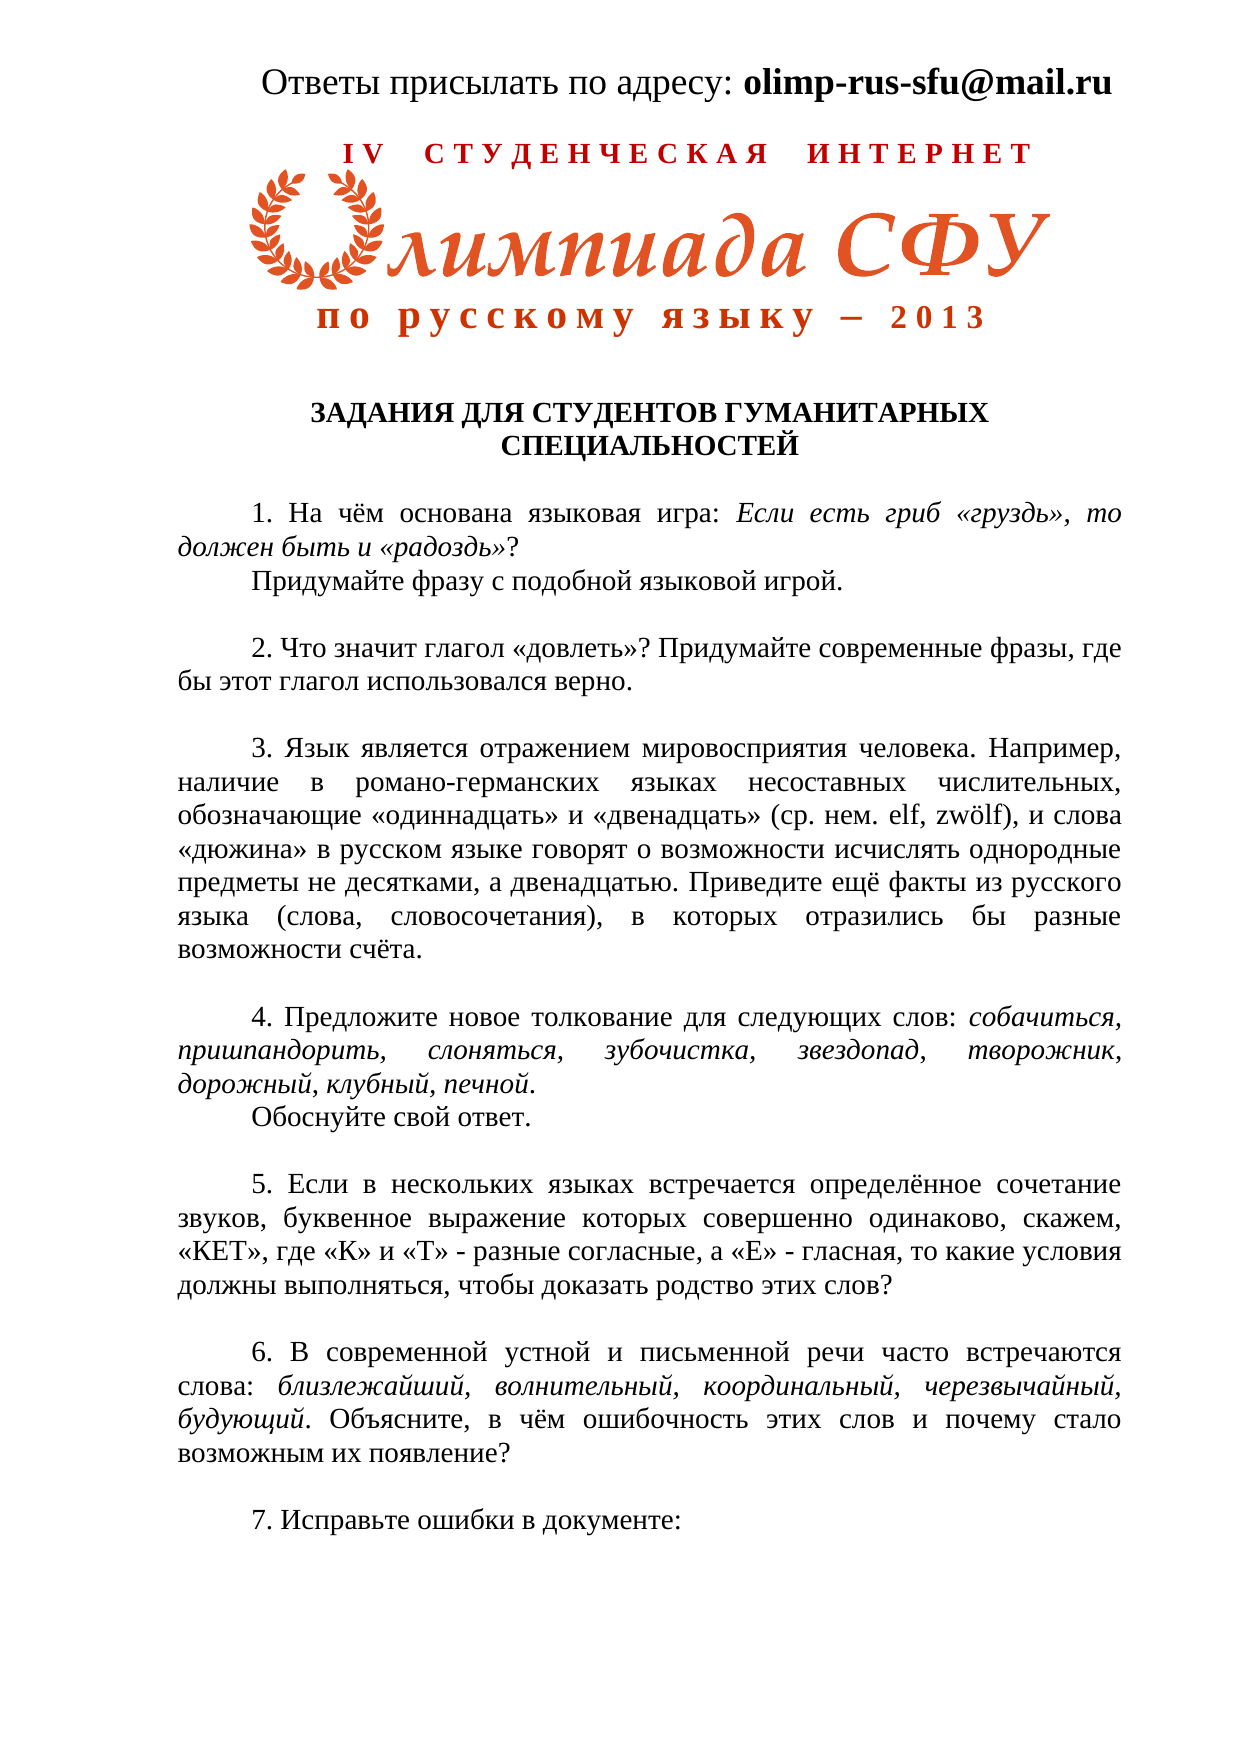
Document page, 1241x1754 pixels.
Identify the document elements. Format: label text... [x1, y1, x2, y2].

text 3. Язык является отражением мировосприятия человека. Например, наличие в романо-германских языках несоставных числительных, обозначающие «одиннадцать» и «двенадцать» (ср. нем. elf, zwölf), и слова «дюжина» в русском языке говорят о возможности исчислять однородные предметы не десятками, а двенадцатью. Приведите ещё факты из русского языка (слова, словосочетания), в которых отразились бы разные возможности счёта. [177, 864, 1122, 965]
text Обоснуйте свой ответ. [177, 1099, 1122, 1133]
text 2. Что значит глагол «довлеть»? Придумайте современные фразы, где бы этот глагол использовался верно. [177, 630, 1122, 697]
text IV СТУДЕНЧЕСКАЯ ИНТЕРНЕТ [177, 136, 1122, 169]
text Придумайте фразу с подобной языковой игрой. [177, 563, 1122, 596]
text ЗАДАНИЯ ДЛЯ СТУДЕНТОВ ГУМАНИТАРНЫХ СПЕЦИАЛЬНОСТЕЙ [177, 395, 1122, 462]
text Ответы присылать по адресу: olimp-rus-sfu@mail.ru [177, 59, 1122, 102]
text по русскому языку – 2013 [177, 289, 1122, 337]
text 4. Предложите новое толкование для следующих слов: собачиться, пришпандорить, слоняться, зубочистка, звездопад, творожник, дорожный, клубный, печной. [177, 999, 1122, 1099]
text 3. Язык является отражением мировосприятия человека. Например, наличие в романо-германских языках несоставных числительных, обозначающие «одиннадцать» и «двенадцать» (ср. нем. elf, zwölf), и слова «дюжина» в русском языке говорят о возможности исчислять однородные предметы не десятками, а двенадцатью. Приведите ещё факты из русского языка (слова, словосочетания), в которых отразились бы разные возможности счёта. [177, 730, 1122, 831]
text 7. Исправьте ошибки в документе: [177, 1502, 1122, 1535]
text 1. На чём основана языковая игра: Если есть гриб «груздь», то должен быть и «радоздь»? [177, 496, 1122, 563]
text 6. В современной устной и письменной речи часто встречаются слова: близлежайший, волнительный, координальный, черезвычайный, будующий. Объясните, в чём ошибочность этих слов и почему стало возможным их появление? [177, 1334, 1122, 1468]
text 5. Если в нескольких языках встречается определённое сочетание звуков, буквенное выражение которых совершенно одинаково, скажем, «КET», где «К» и «Т» - разные согласные, а «Е» - гласная, то какие условия должны выполняться, чтобы доказать родство этих слов? [177, 1166, 1122, 1301]
